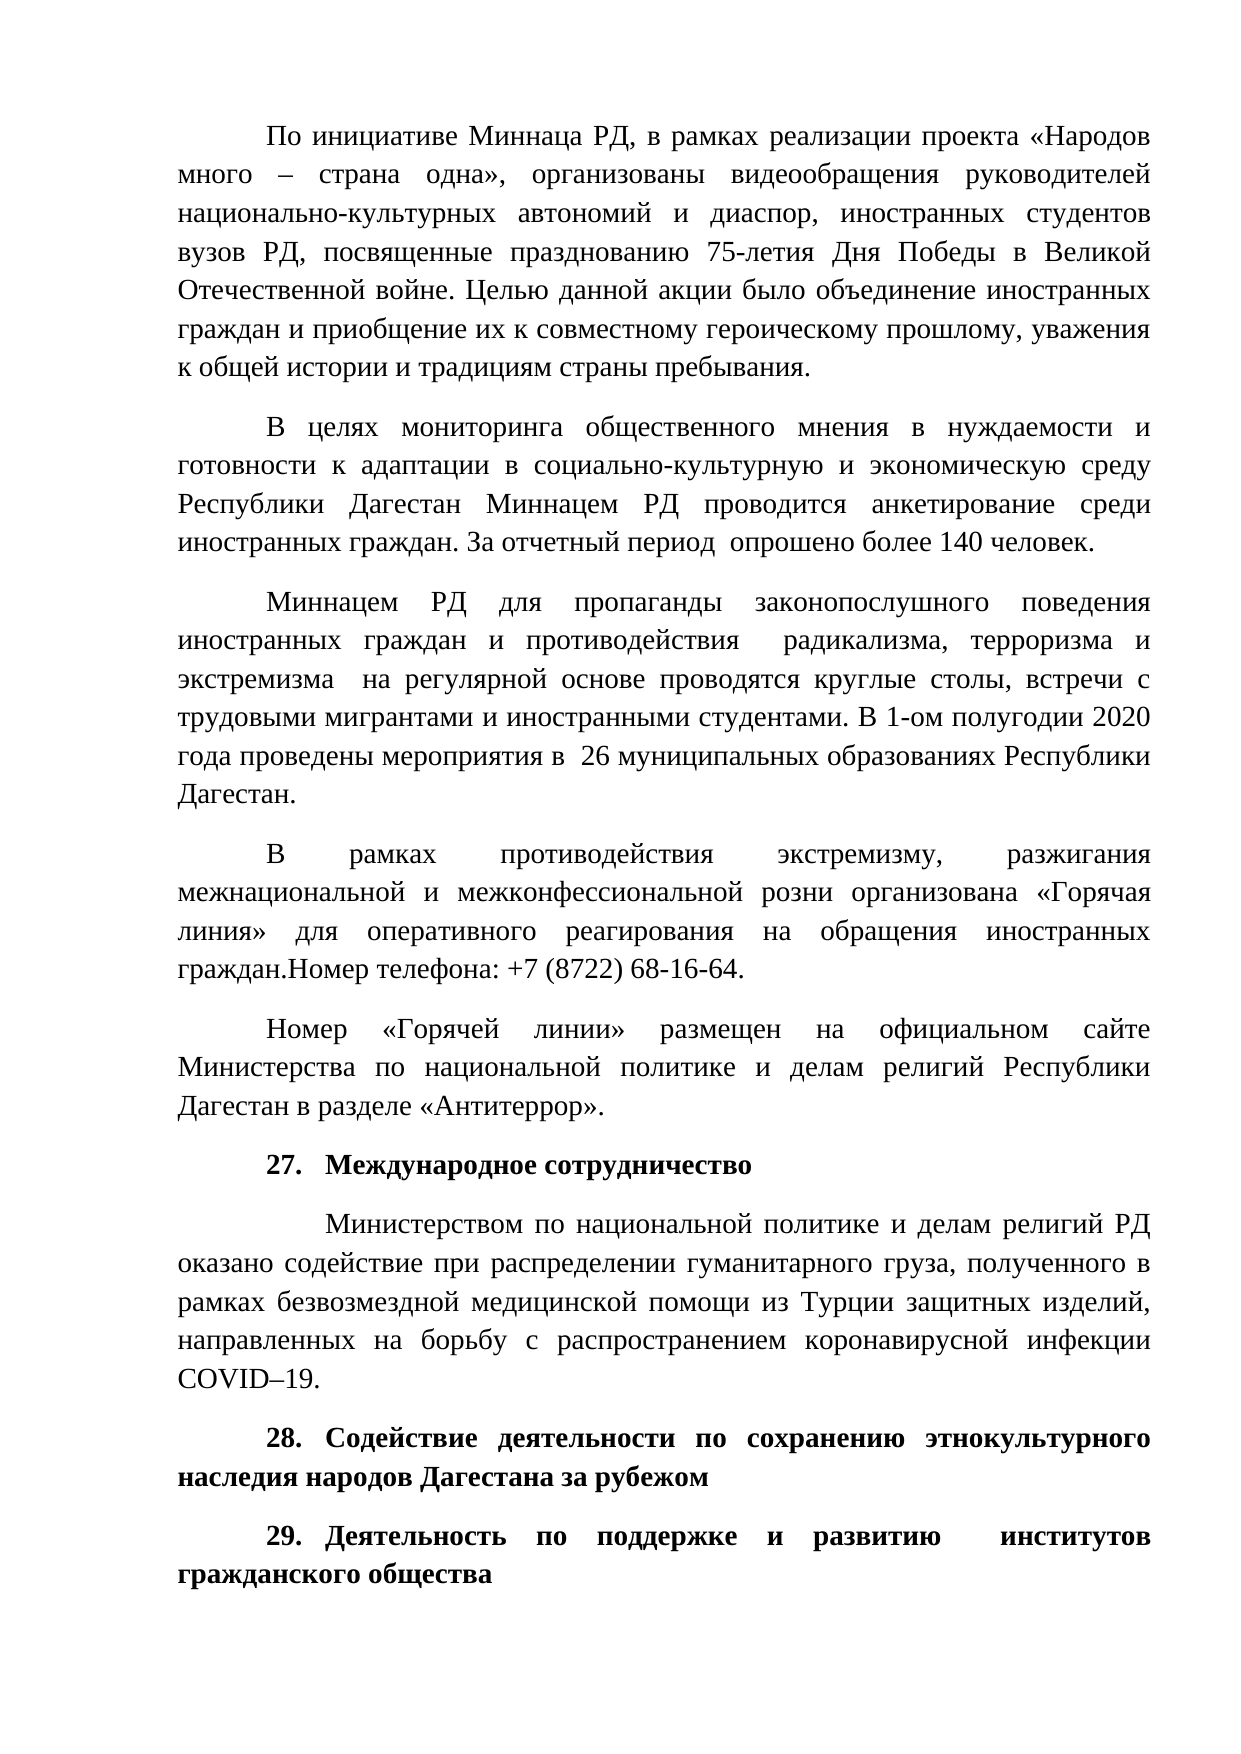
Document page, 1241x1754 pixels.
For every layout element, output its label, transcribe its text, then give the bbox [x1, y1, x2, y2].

text В рамках противодействия экстремизму, разжигания межнациональной и межконфессиональной розни организована «Горячая линия» для оперативного реагирования на обращения иностранных граждан.Номер телефона: +7 (8722) 68-16-64. [177, 836, 1152, 985]
text 28. Содействие деятельности по сохранению этнокультурного наследия народов Дагестана за рубежом [177, 1420, 1152, 1492]
text Миннацем РД для пропаганды законопослушного поведения иностранных граждан и противодействия радикализма, терроризма и экстремизма на регулярной основе проводятся круглые столы, встречи с трудовыми мигрантами и иностранными студентами. В 1-ом полугодии 2020 года проведены мероприятия в 26 муниципальных образованиях Республики Дагестан. [177, 584, 1152, 810]
text По инициативе Миннаца РД, в рамках реализации проекта «Народов много – страна одна», организованы видеообращения руководителей национально-культурных автономий и диаспор, иностранных студентов вузов РД, посвященные празднованию 75-летия Дня Победы в Великой Отечественной войне. Целью данной акции было объединение иностранных граждан и приобщение их к совместному героическому прошлому, уважения к общей истории и традициям страны пребывания. [177, 118, 1152, 383]
text 27. Международное сотрудничество [177, 1147, 1152, 1181]
text В целях мониторинга общественного мнения в нуждаемости и готовности к адаптации в социально-культурную и экономическую среду Республики Дагестан Миннацем РД проводится анкетирование среди иностранных граждан. За отчетный период опрошено более 140 человек. [177, 409, 1152, 558]
text Номер «Горячей линии» размещен на официальном сайте Министерства по национальной политике и делам религий Республики Дагестан в разделе «Антитеррор». [177, 1011, 1152, 1121]
text 29. Деятельность по поддержке и развитию институтов гражданского общества [177, 1518, 1152, 1590]
text Министерством по национальной политике и делам религий РД оказано содействие при распределении гуманитарного груза, полученного в рамках безвозмездной медицинской помощи из Турции защитных изделий, направленных на борьбу с распространением коронавирусной инфекции COVID–19. [177, 1207, 1152, 1394]
